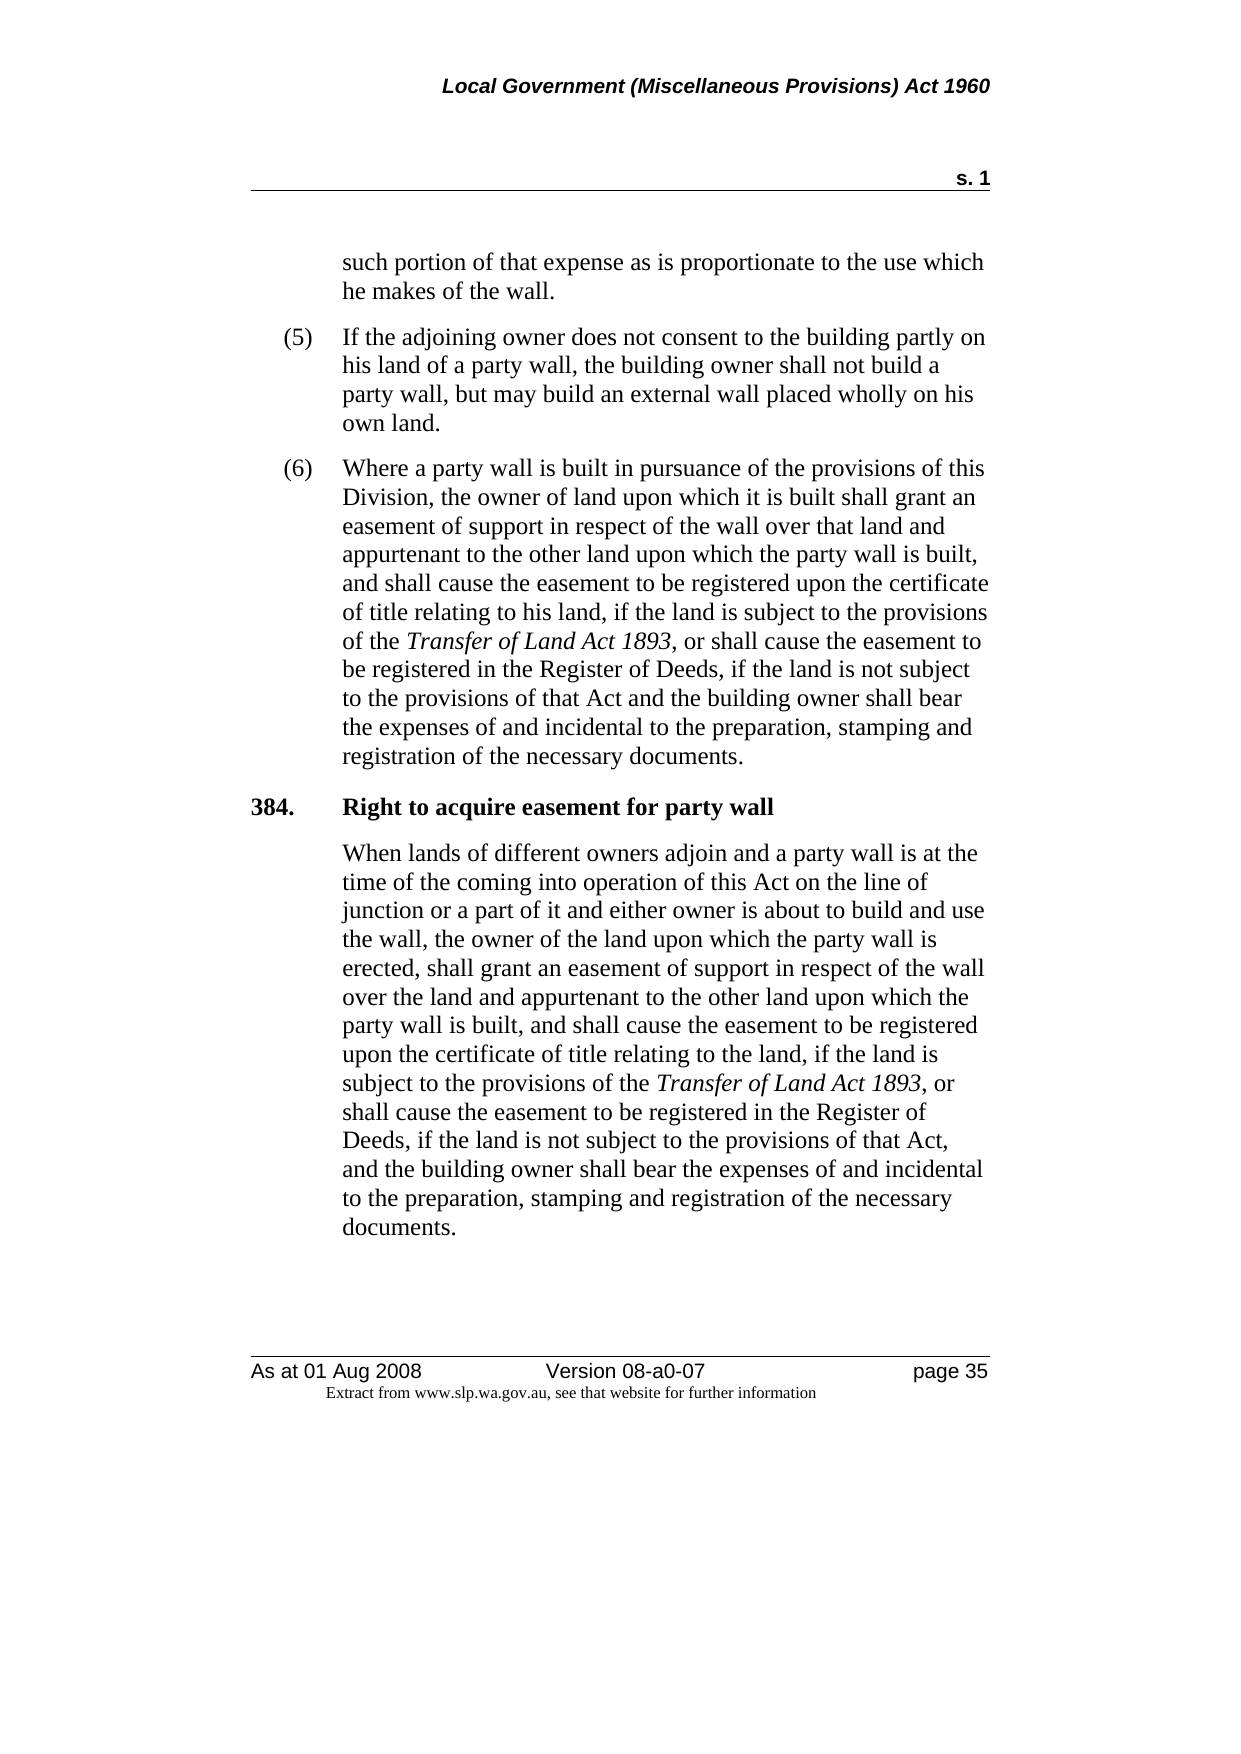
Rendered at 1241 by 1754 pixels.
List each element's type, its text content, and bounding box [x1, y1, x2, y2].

text (6) Where a party wall is built in pursuance of the provisions of this Division, the owner of land upon which it is built shall grant an easement of support in respect of the wall over that land and appurtenant to the other land upon which the party wall is built, and shall cause the easement to be registered upon the certificate of title relating to his land, if the land is subject to the provisions of the Transfer of Land Act 1893, or shall cause the easement to be registered in the Register of Deeds, if the land is not subject to the provisions of that Act and the building owner shall bear the expenses of and incidental to the preparation, stamping and registration of the necessary documents. [251, 453, 990, 769]
subtitle 384. Right to acquire easement for party wall [251, 792, 990, 821]
text (5) If the adjoining owner does not consent to the building partly on his land of a party wall, the building owner shall not build a party wall, but may build an external wall placed wholly on his own land. [251, 322, 990, 437]
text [251, 247, 990, 305]
text When lands of different owners adjoin and a party wall is at the time of the coming into operation of this Act on the line of junction or a part of it and either owner is about to build and use the wall, the owner of the land upon which the party wall is erected, shall grant an easement of support in respect of the wall over the land and appurtenant to the other land upon which the party wall is built, and shall cause the easement to be registered upon the certificate of title relating to the land, if the land is subject to the provisions of the Transfer of Land Act 1893, or shall cause the easement to be registered in the Register of Deeds, if the land is not subject to the provisions of that Act, and the building owner shall bear the expenses of and incidental to the preparation, stamping and registration of the necessary documents. [251, 838, 990, 1240]
